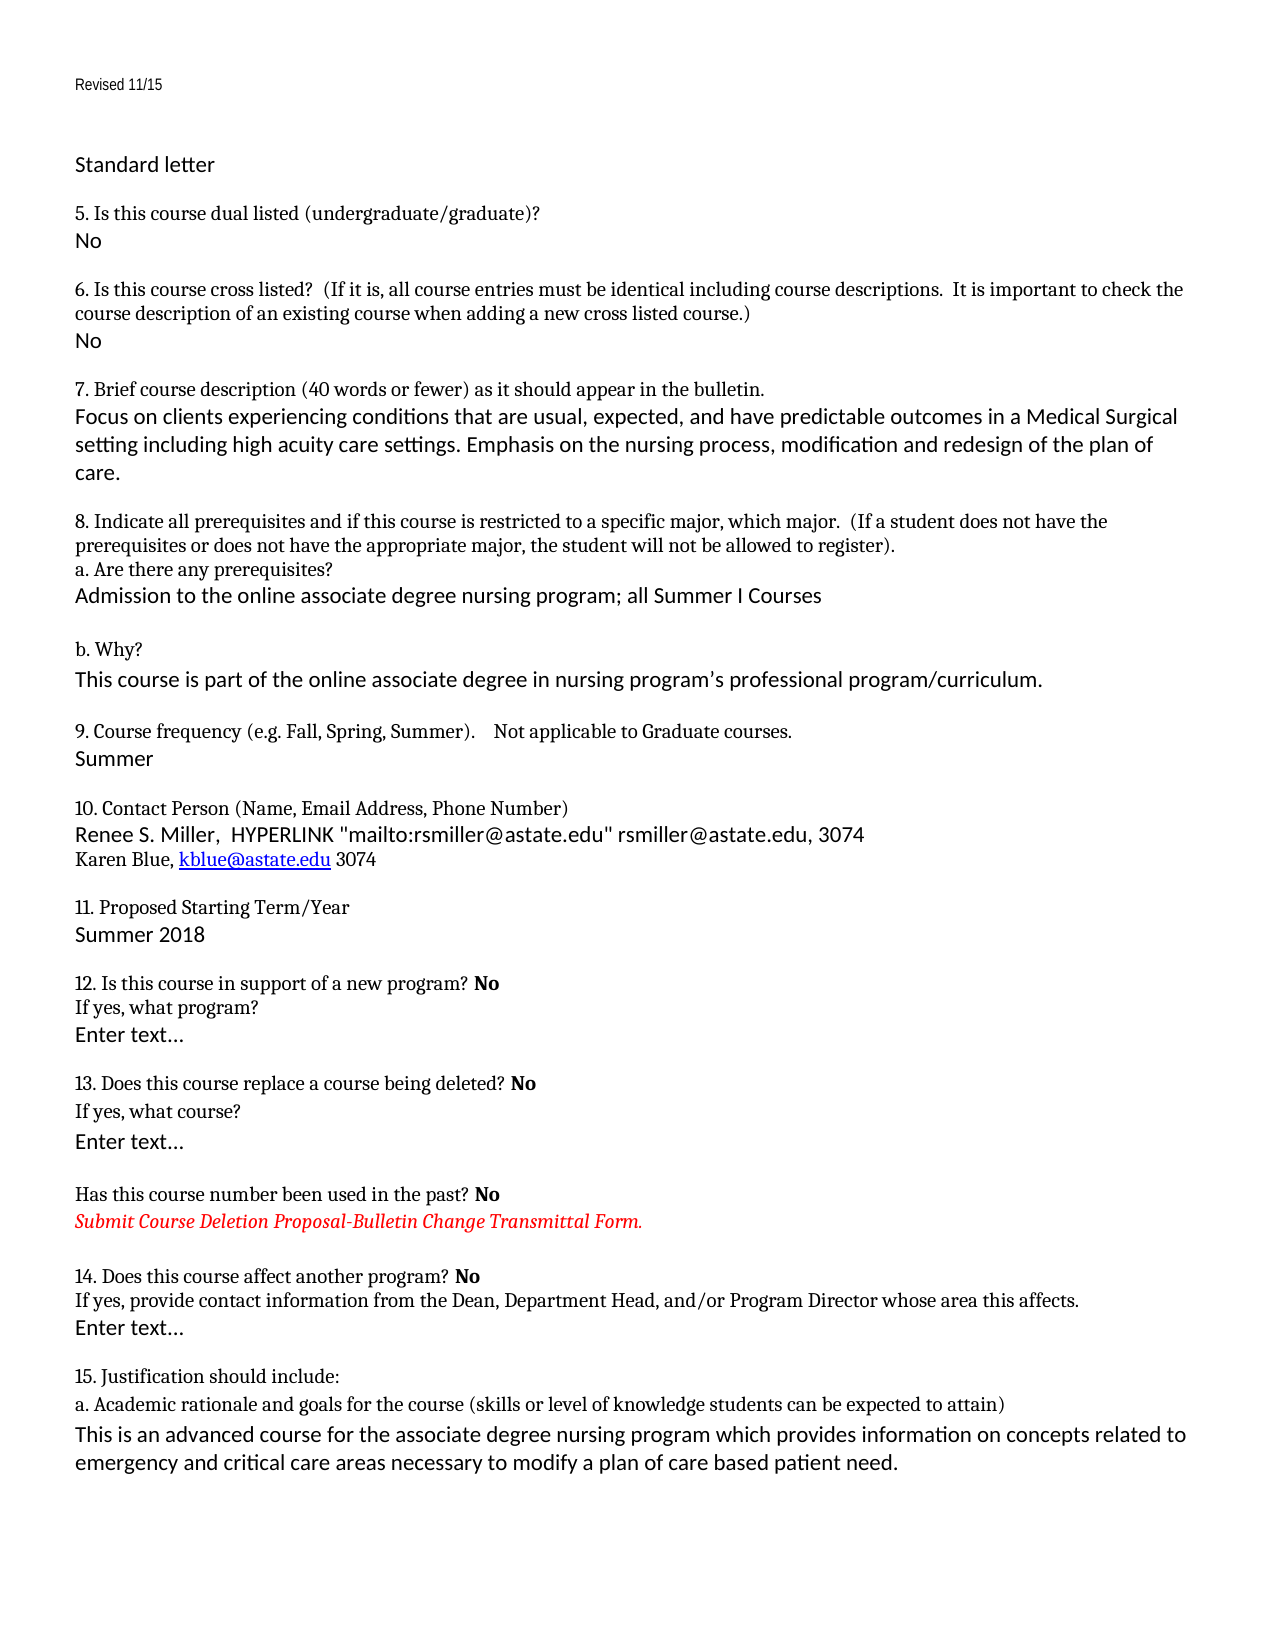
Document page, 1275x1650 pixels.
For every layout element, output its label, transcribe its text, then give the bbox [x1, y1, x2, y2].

text If yes, what course? [75, 1099, 1200, 1123]
text a. Are there any prerequisites? [75, 558, 1200, 582]
text 13. Does this course replace a course being deleted? [75, 1072, 1200, 1096]
text If yes, what program? [75, 996, 1200, 1020]
text 7. Brief course description (40 words or fewer) as it should appear in the bulletin. [75, 378, 1200, 402]
text 9. Course frequency (e.g. Fall, Spring, Summer). Not applicable to Graduate courses. [75, 720, 1200, 744]
text If yes, provide contact information from the Dean, Department Head, and/or Program Director whose area this affects. [75, 1289, 1200, 1313]
text 15. Justification should include: [75, 1365, 1200, 1389]
text Submit Course Deletion Proposal-Bulletin Change Transmittal Form. [75, 1210, 1200, 1234]
text b. Why? [75, 637, 1200, 661]
text 5. Is this course dual listed (undergraduate/graduate)? [75, 202, 1200, 226]
text 12. Is this course in support of a new program? [75, 972, 1200, 996]
text 10. Contact Person (Name, Email Address, Phone Number) [75, 796, 1200, 820]
text 11. Proposed Starting Term/Year [75, 896, 1200, 920]
text 8. Indicate all prerequisites and if this course is restricted to a specific major, which major. (If a student does not have the prerequisites or does not have the appropriate major, the student will not be allowed to register). [75, 510, 1200, 558]
text 6. Is this course cross listed? (If it is, all course entries must be identical including course descriptions. It is important to check the course description of an existing course when adding a new cross listed course.) [75, 278, 1200, 326]
text a. Academic rationale and goals for the course (skills or level of knowledge students can be expected to attain) [75, 1392, 1200, 1416]
text 14. Does this course affect another program? [75, 1265, 1200, 1289]
text Has this course number been used in the past? [75, 1182, 1200, 1206]
